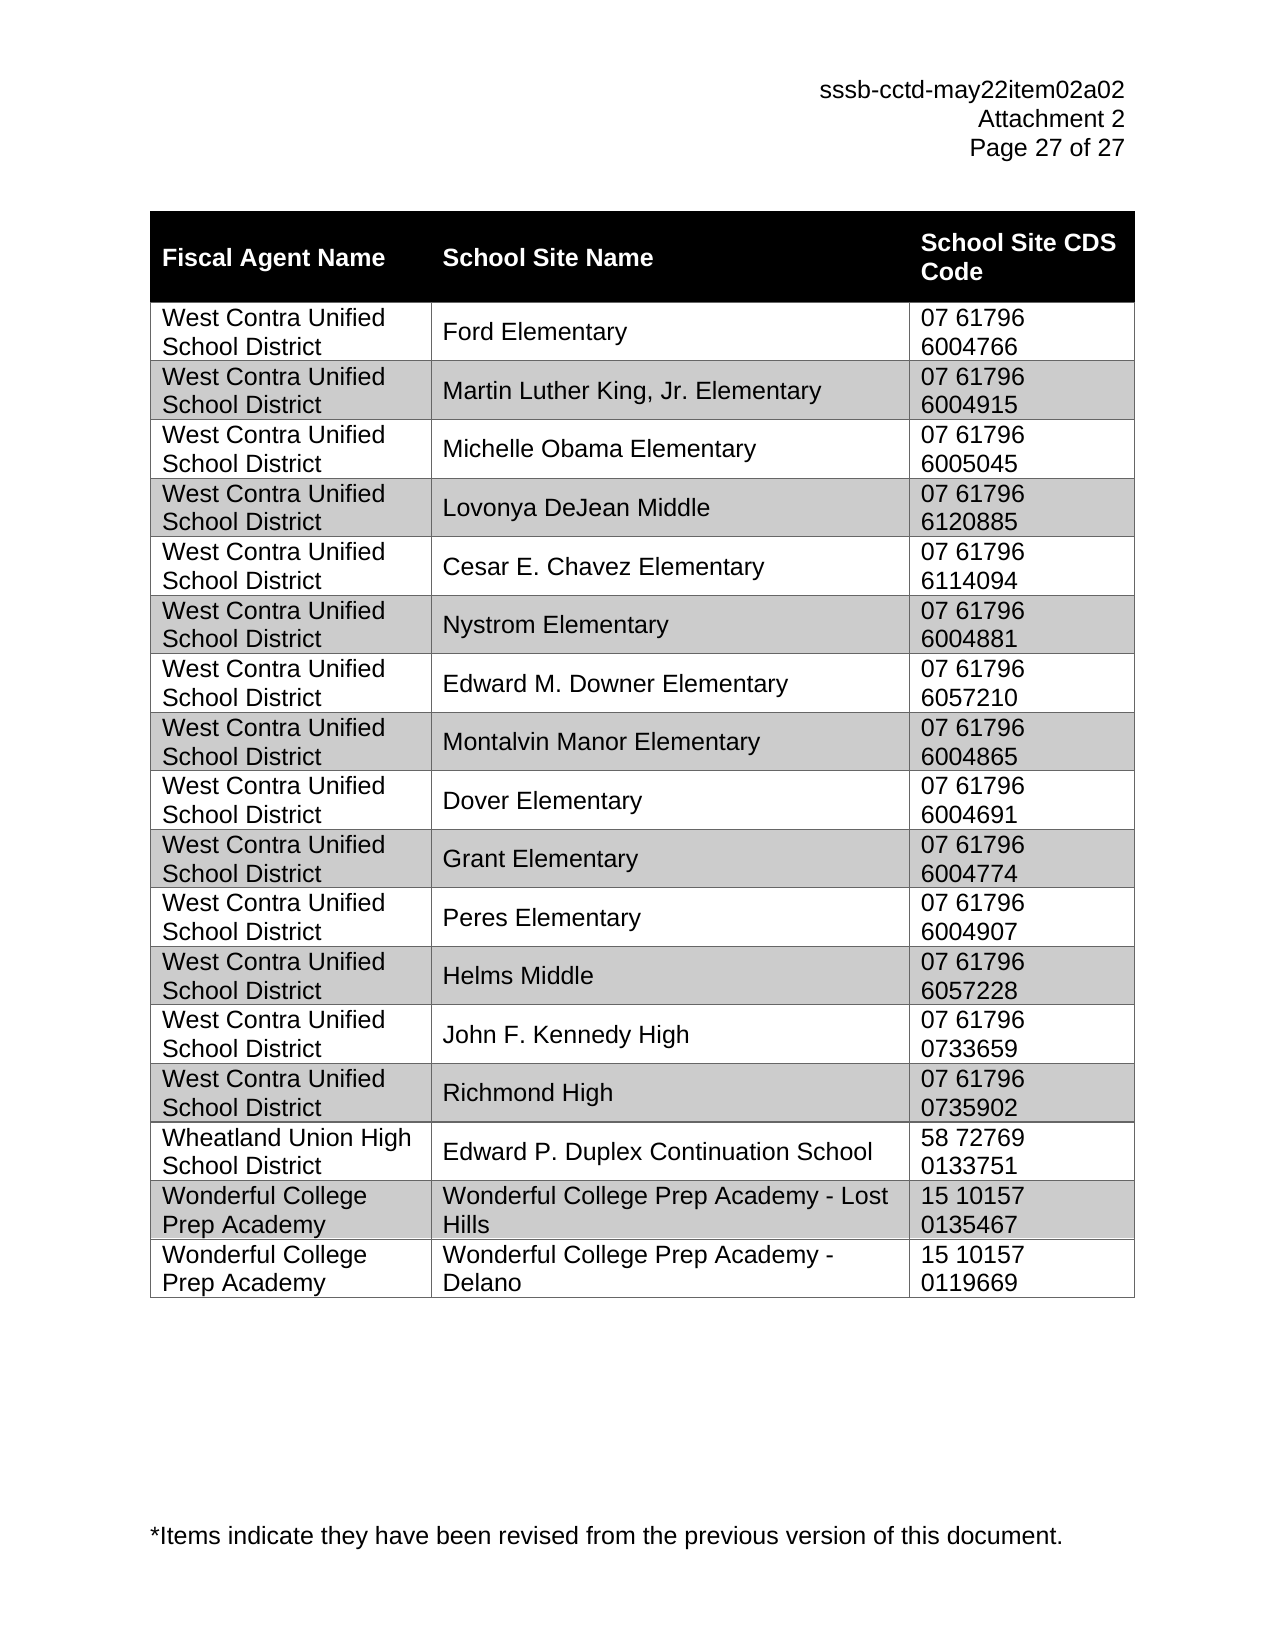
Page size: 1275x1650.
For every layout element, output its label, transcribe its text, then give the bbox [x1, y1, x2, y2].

table_cell Grant Elementary [432, 830, 909, 887]
table_cell Michelle Obama Elementary [432, 420, 909, 477]
table_cell 07 61796 6120885 [910, 479, 1134, 536]
table_cell 07 61796 0735902 [910, 1064, 1134, 1121]
table_cell Dover Elementary [432, 771, 909, 829]
table_cell 07 61796 6004691 [910, 771, 1134, 829]
table_cell West Contra Unified School District [151, 654, 431, 712]
table_cell Peres Elementary [432, 888, 909, 946]
table_cell West Contra Unified School District [151, 830, 431, 887]
table_cell John F. Kennedy High [432, 1005, 909, 1063]
table_cell 15 10157 0119669 [910, 1240, 1134, 1297]
table_cell 07 61796 6004907 [910, 888, 1134, 946]
table_cell Wonderful College Prep Academy [151, 1240, 431, 1297]
table_cell Nystrom Elementary [432, 596, 909, 653]
table_cell West Contra Unified School District [151, 303, 431, 360]
table_cell Wheatland Union High School District [151, 1123, 431, 1180]
table_cell West Contra Unified School District [151, 771, 431, 829]
table_cell 07 61796 6004915 [910, 361, 1134, 419]
table_cell West Contra Unified School District [151, 596, 431, 653]
table_cell West Contra Unified School District [151, 537, 431, 594]
table_cell 07 61796 6057228 [910, 947, 1134, 1004]
table_cell 07 61796 6004881 [910, 596, 1134, 653]
table_cell West Contra Unified School District [151, 947, 431, 1004]
table_header School Site Name [432, 212, 909, 302]
table_cell West Contra Unified School District [151, 361, 431, 419]
table_cell West Contra Unified School District [151, 479, 431, 536]
table_cell Lovonya DeJean Middle [432, 479, 909, 536]
table_cell 07 61796 6005045 [910, 420, 1134, 477]
table_cell Wonderful College Prep Academy - Lost Hills [432, 1181, 909, 1238]
table_cell 07 61796 6057210 [910, 654, 1134, 712]
table_cell Ford Elementary [432, 303, 909, 360]
table_cell 07 61796 6004774 [910, 830, 1134, 887]
table_cell Cesar E. Chavez Elementary [432, 537, 909, 594]
table_cell 07 61796 6004865 [910, 713, 1134, 770]
table_cell West Contra Unified School District [151, 420, 431, 477]
table_header Fiscal Agent Name [151, 212, 431, 302]
table_cell Wonderful College Prep Academy - Delano [432, 1240, 909, 1297]
table_cell Montalvin Manor Elementary [432, 713, 909, 770]
table_cell Wonderful College Prep Academy [151, 1181, 431, 1238]
table_cell 07 61796 6114094 [910, 537, 1134, 594]
table_cell 15 10157 0135467 [910, 1181, 1134, 1238]
table_cell Richmond High [432, 1064, 909, 1121]
table_header School Site CDS Code [910, 212, 1134, 302]
table_cell 07 61796 6004766 [910, 303, 1134, 360]
table_cell Edward M. Downer Elementary [432, 654, 909, 712]
table_cell 07 61796 0733659 [910, 1005, 1134, 1063]
table_cell 58 72769 0133751 [910, 1123, 1134, 1180]
table_cell Martin Luther King, Jr. Elementary [432, 361, 909, 419]
table_cell West Contra Unified School District [151, 888, 431, 946]
table_cell Helms Middle [432, 947, 909, 1004]
table_cell Edward P. Duplex Continuation School [432, 1123, 909, 1180]
table_cell West Contra Unified School District [151, 1064, 431, 1121]
table_cell West Contra Unified School District [151, 1005, 431, 1063]
table_cell West Contra Unified School District [151, 713, 431, 770]
